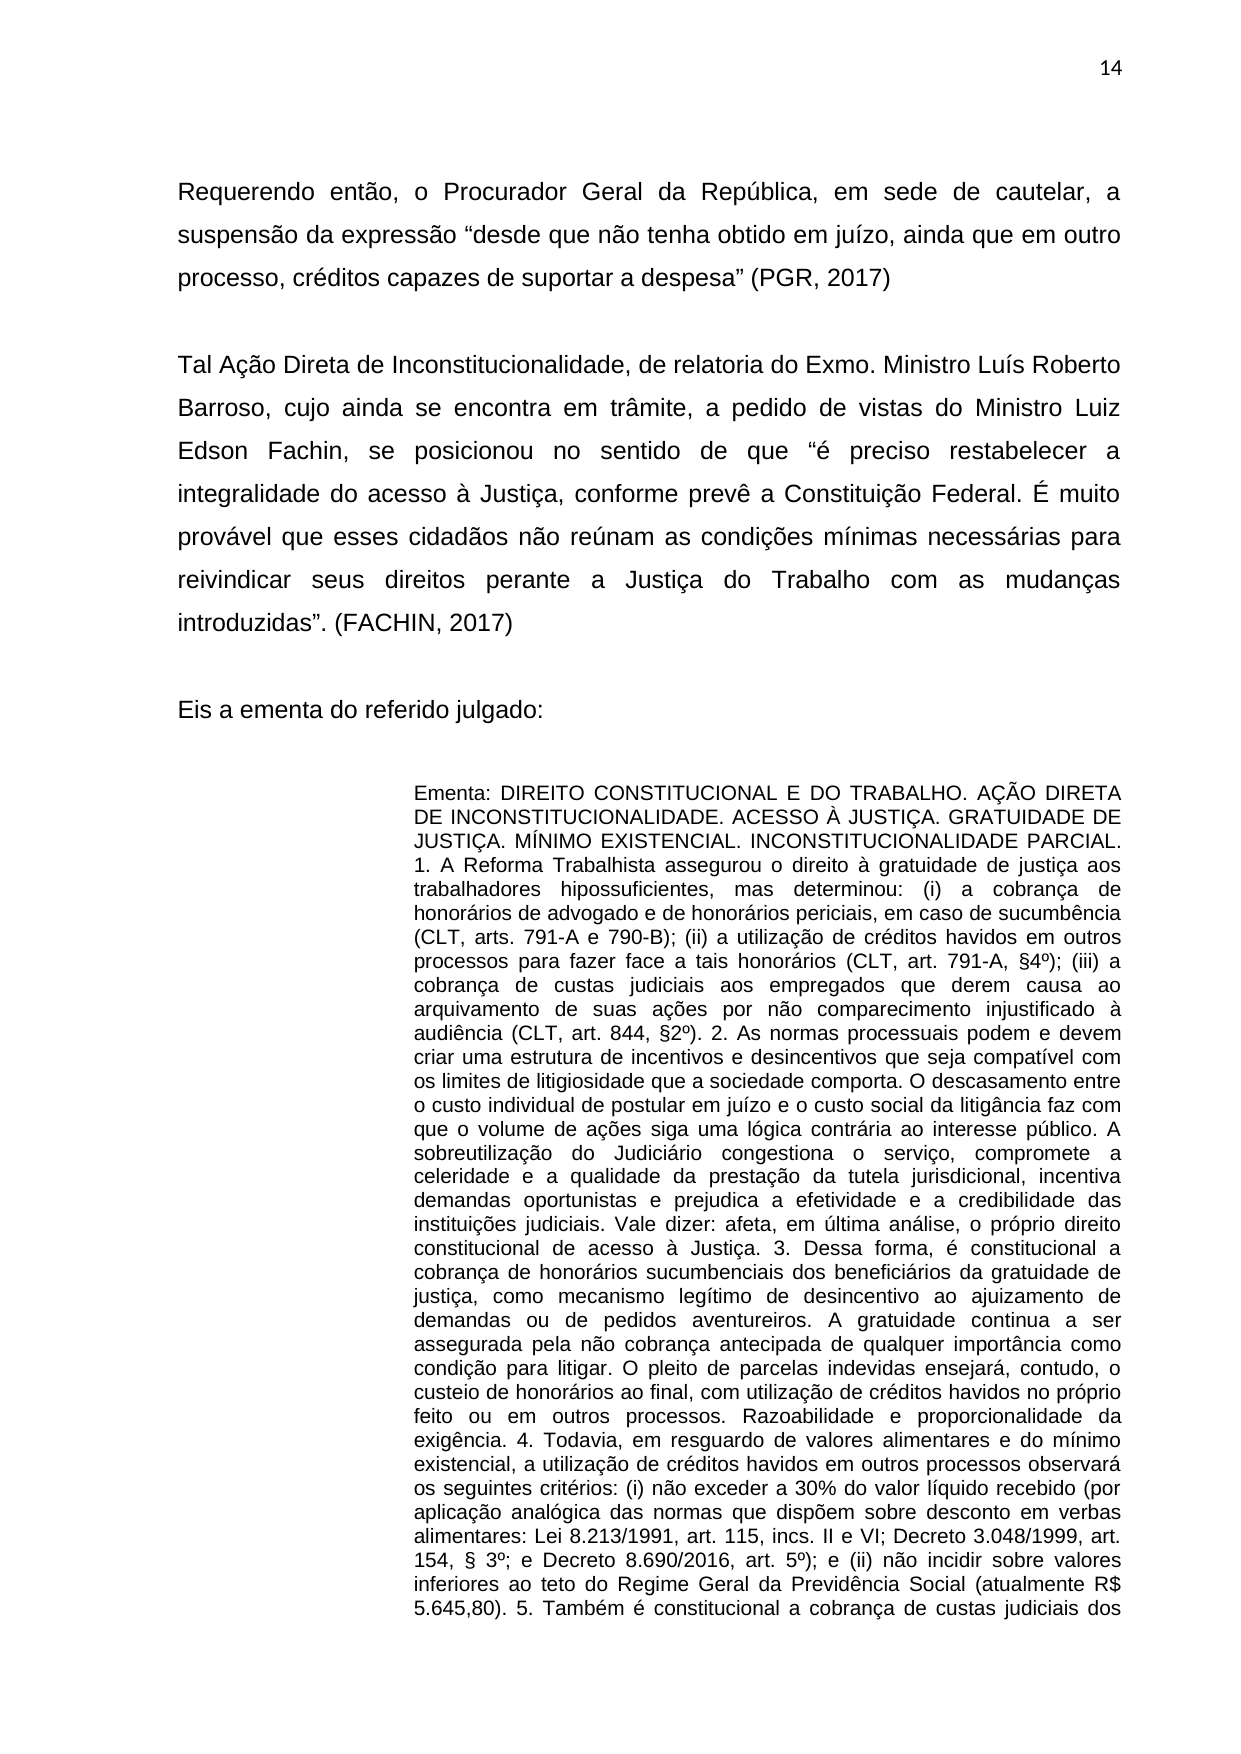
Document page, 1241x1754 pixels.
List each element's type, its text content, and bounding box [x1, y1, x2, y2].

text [413, 781, 1122, 1619]
text Requerendo então, o Procurador Geral da República, em sede de cautelar, a suspensão da expressão “desde que não tenha obtido em juízo, ainda que em outro processo, créditos capazes de suportar a despesa” (PGR, 2017) [177, 177, 1122, 292]
text Tal Ação Direta de Inconstitucionalidade, de relatoria do Exmo. Ministro Luís Roberto Barroso, cujo ainda se encontra em trâmite, a pedido de vistas do Ministro Luiz Edson Fachin, se posicionou no sentido de que “é preciso restabelecer a integralidade do acesso à Justiça, conforme prevê a Constituição Federal. É muito provável que esses cidadãos não reúnam as condições mínimas necessárias para reivindicar seus direitos perante a Justiça do Trabalho com as mudanças introduzidas”. (FACHIN, 2017) [177, 350, 1122, 637]
text Eis a ementa do referido julgado: [177, 695, 1122, 723]
